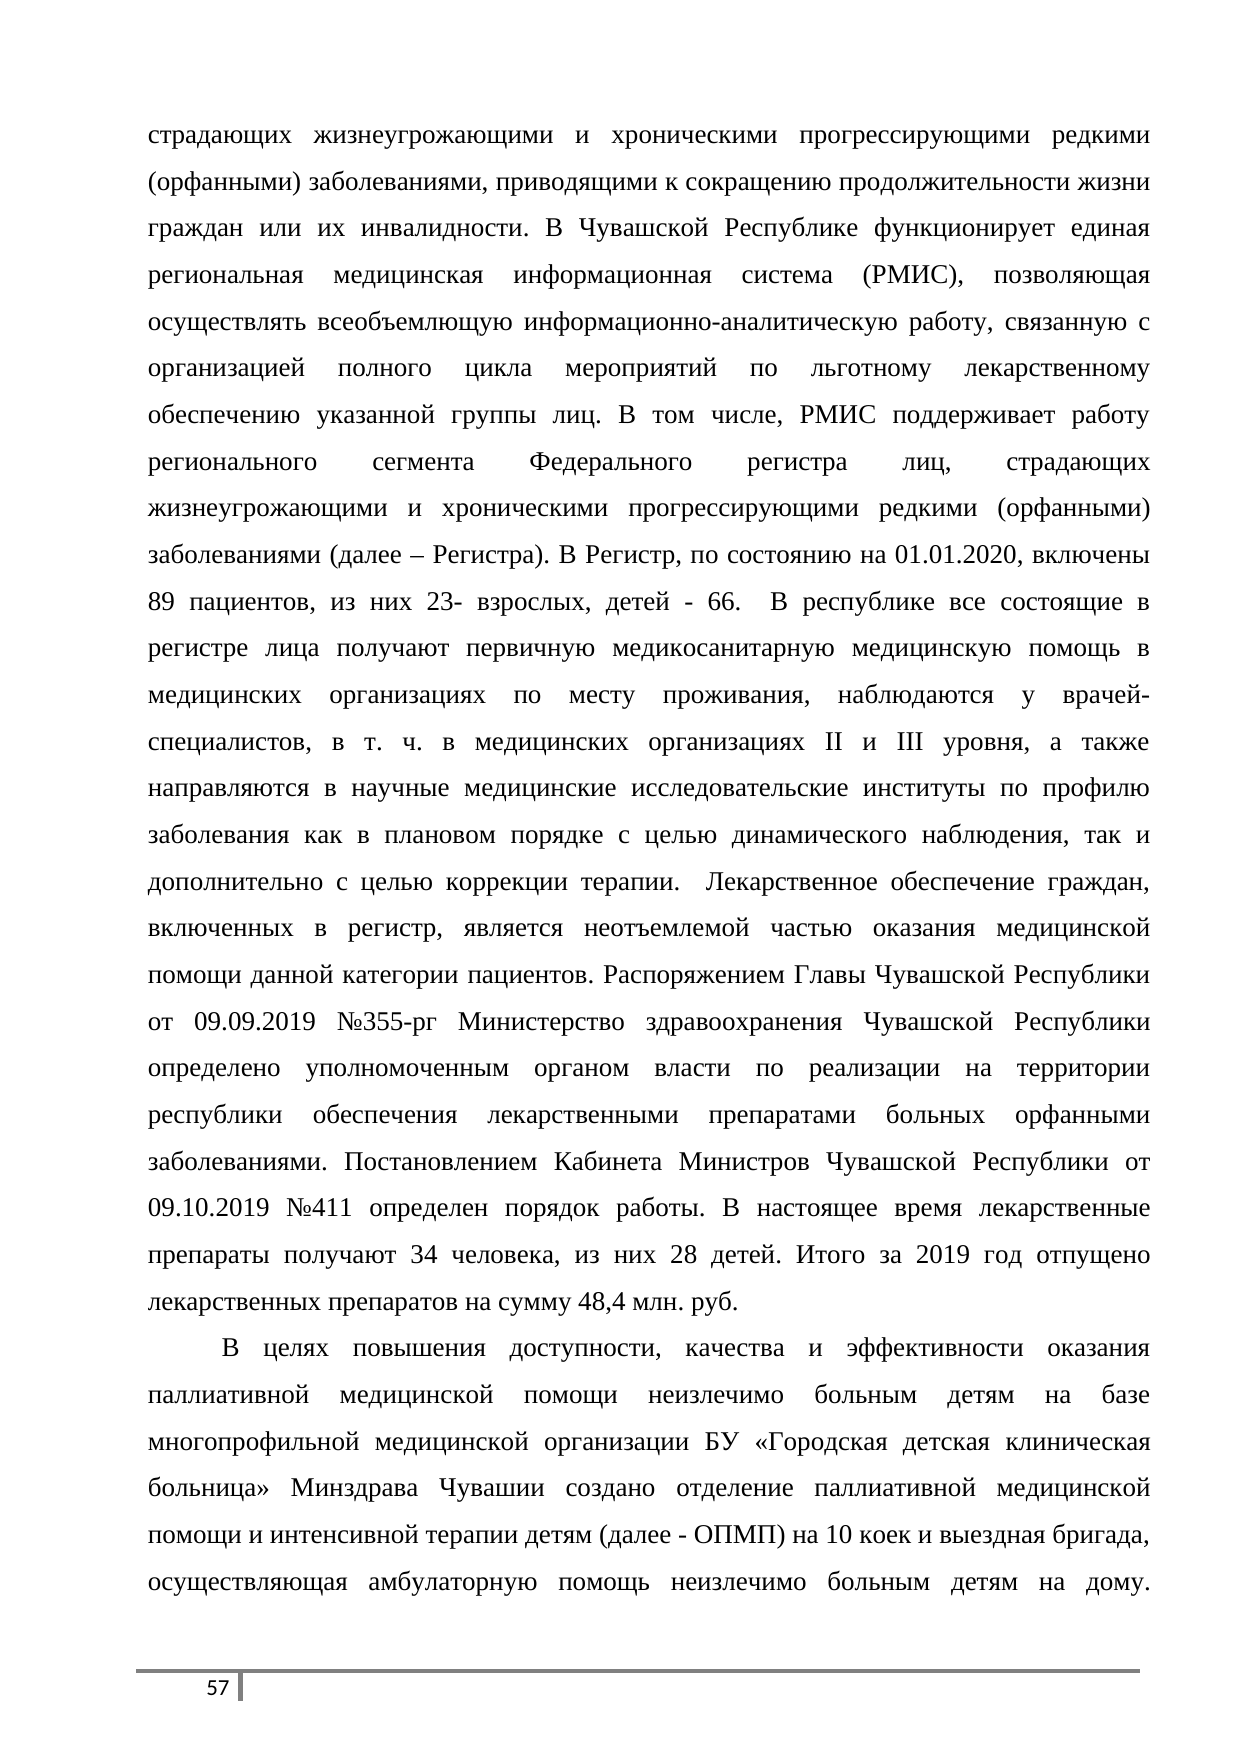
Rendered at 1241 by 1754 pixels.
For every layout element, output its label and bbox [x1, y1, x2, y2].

title [148, 1331, 1152, 1596]
title [148, 118, 1152, 1316]
